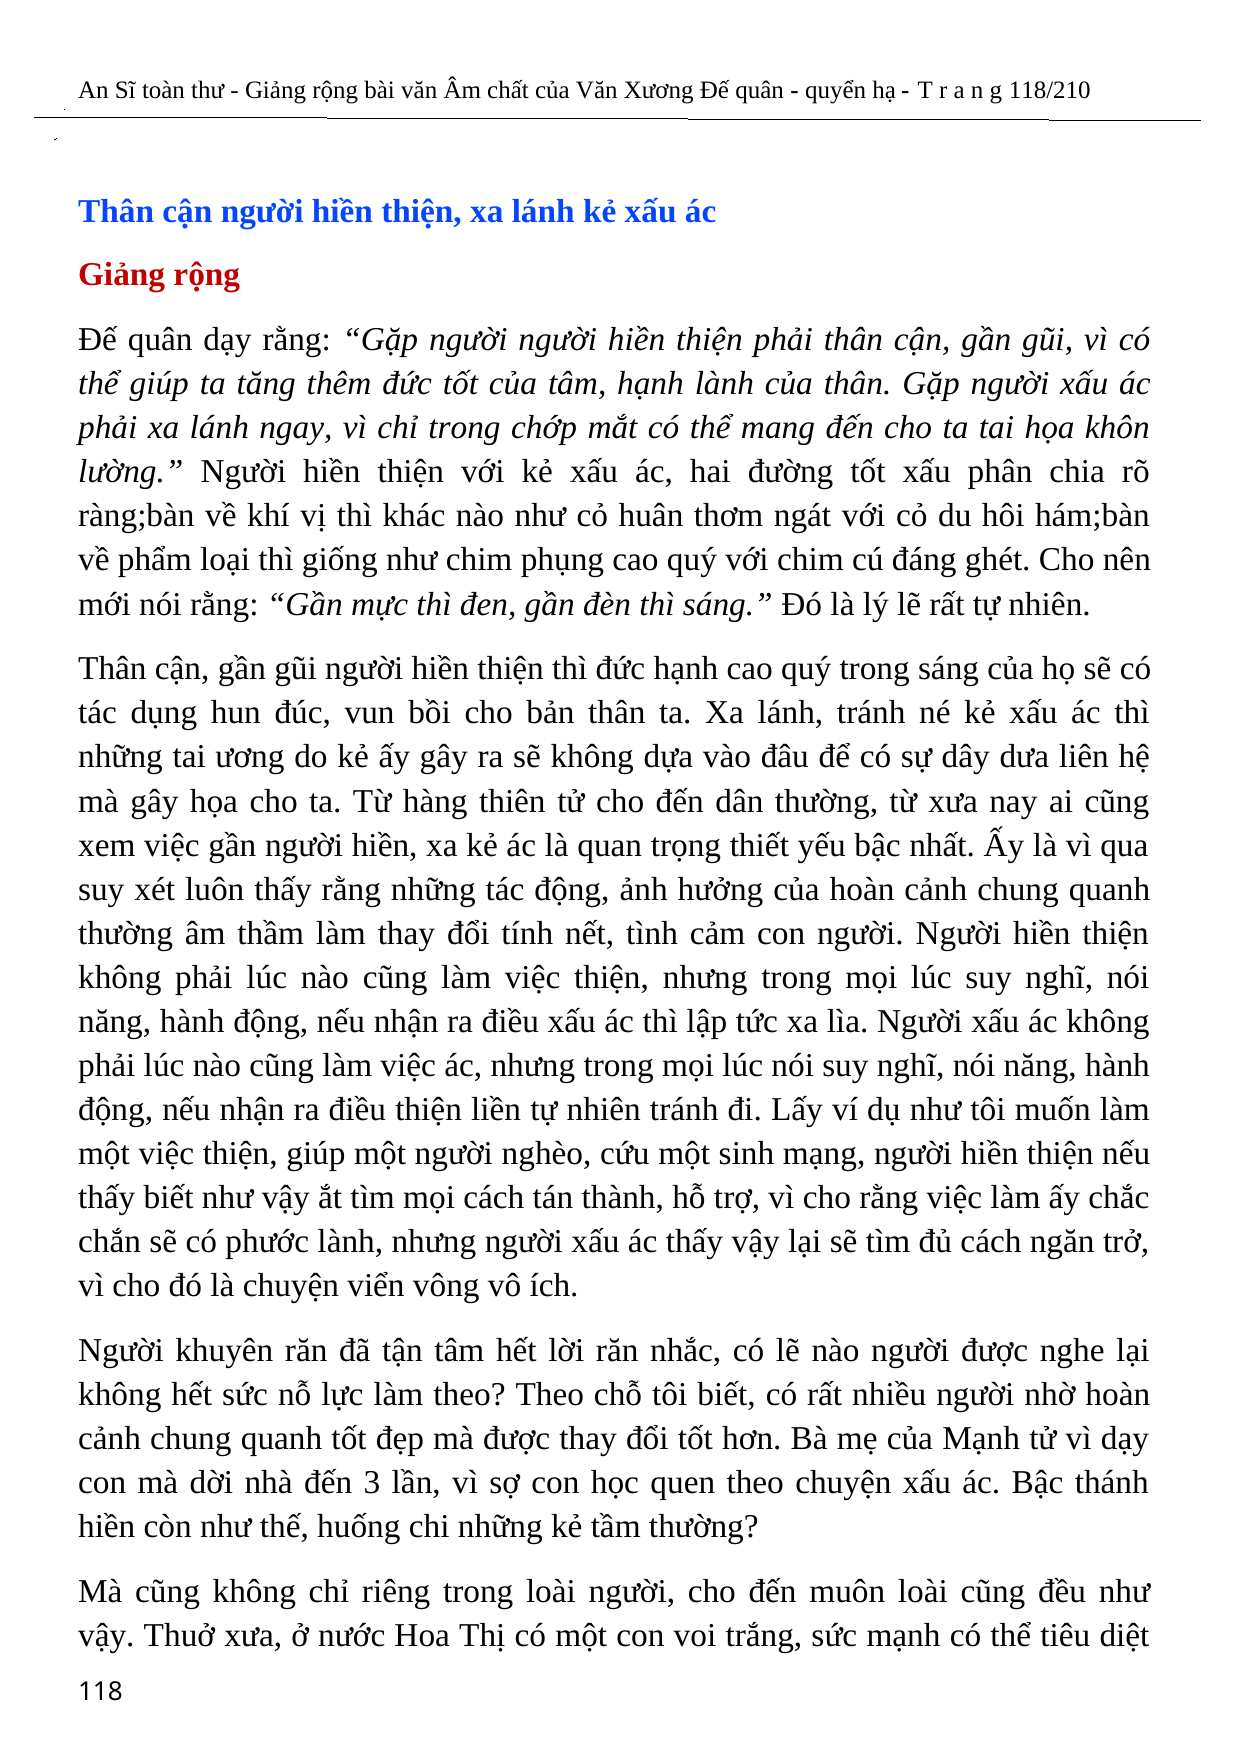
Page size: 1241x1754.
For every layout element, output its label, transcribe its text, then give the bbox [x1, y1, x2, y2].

subtitle Thân cận người hiền thiện, xa lánh kẻ xấu ác [78, 191, 1152, 229]
text Thân cận, gần gũi người hiền thiện thì đức hạnh cao quý trong sáng của họ sẽ có tác dụng hun đúc, vun bồi cho bản thân ta. Xa lánh, tránh né kẻ xấu ác thì những tai ương do kẻ ấy gây ra sẽ không dựa vào đâu để có sự dây dưa liên hệ mà gây họa cho ta. Từ hàng thiên tử cho đến dân thường, từ xưa nay ai cũng xem việc gần người hiền, xa kẻ ác là quan trọng thiết yếu bậc nhất. Ấy là vì qua suy xét luôn thấy rằng những tác động, ảnh hưởng của hoàn cảnh chung quanh thường âm thầm làm thay đổi tính nết, tình cảm con người. Người hiền thiện không phải lúc nào cũng làm việc thiện, nhưng trong mọi lúc suy nghĩ, nói năng, hành động, nếu nhận ra điều xấu ác thì lập tức xa lìa. Người xấu ác không phải lúc nào cũng làm việc ác, nhưng trong mọi lúc nói suy nghĩ, nói năng, hành động, nếu nhận ra điều thiện liền tự nhiên tránh đi. Lấy ví dụ như tôi muốn làm một việc thiện, giúp một người nghèo, cứu một sinh mạng, người hiền thiện nếu thấy biết như vậy ắt tìm mọi cách tán thành, hỗ trợ, vì cho rằng việc làm ấy chắc chắn sẽ có phước lành, nhưng người xấu ác thấy vậy lại sẽ tìm đủ cách ngăn trở, vì cho đó là chuyện viển vông vô ích. [78, 649, 1152, 1304]
text Người khuyên răn đã tận tâm hết lời răn nhắc, có lẽ nào người được nghe lại không hết sức nỗ lực làm theo? Theo chỗ tôi biết, có rất nhiều người nhờ hoàn cảnh chung quanh tốt đẹp mà được thay đổi tốt hơn. Bà mẹ của Mạnh tử vì dạy con mà dời nhà đến 3 lần, vì sợ con học quen theo chuyện xấu ác. Bậc thánh hiền còn như thế, huống chi những kẻ tầm thường? [78, 1330, 1152, 1545]
text Đế quân dạy rằng: “Gặp người người hiền thiện phải thân cận, gần gũi, vì có thể giúp ta tăng thêm đức tốt của tâm, hạnh lành của thân. Gặp người xấu ác phải xa lánh ngay, vì chỉ trong chớp mắt có thể mang đến cho ta tai họa khôn lường.” Người hiền thiện với kẻ xấu ác, hai đường tốt xấu phân chia rõ ràng;bàn về khí vị thì khác nào như cỏ huân thơm ngát với cỏ du hôi hám;bàn về phẩm loại thì giống như chim phụng cao quý với chim cú đáng ghét. Cho nên mới nói rằng: “Gần mực thì đen, gần đèn thì sáng.” Đó là lý lẽ rất tự nhiên. [78, 319, 1152, 622]
subtitle Giảng rộng [78, 254, 1152, 293]
